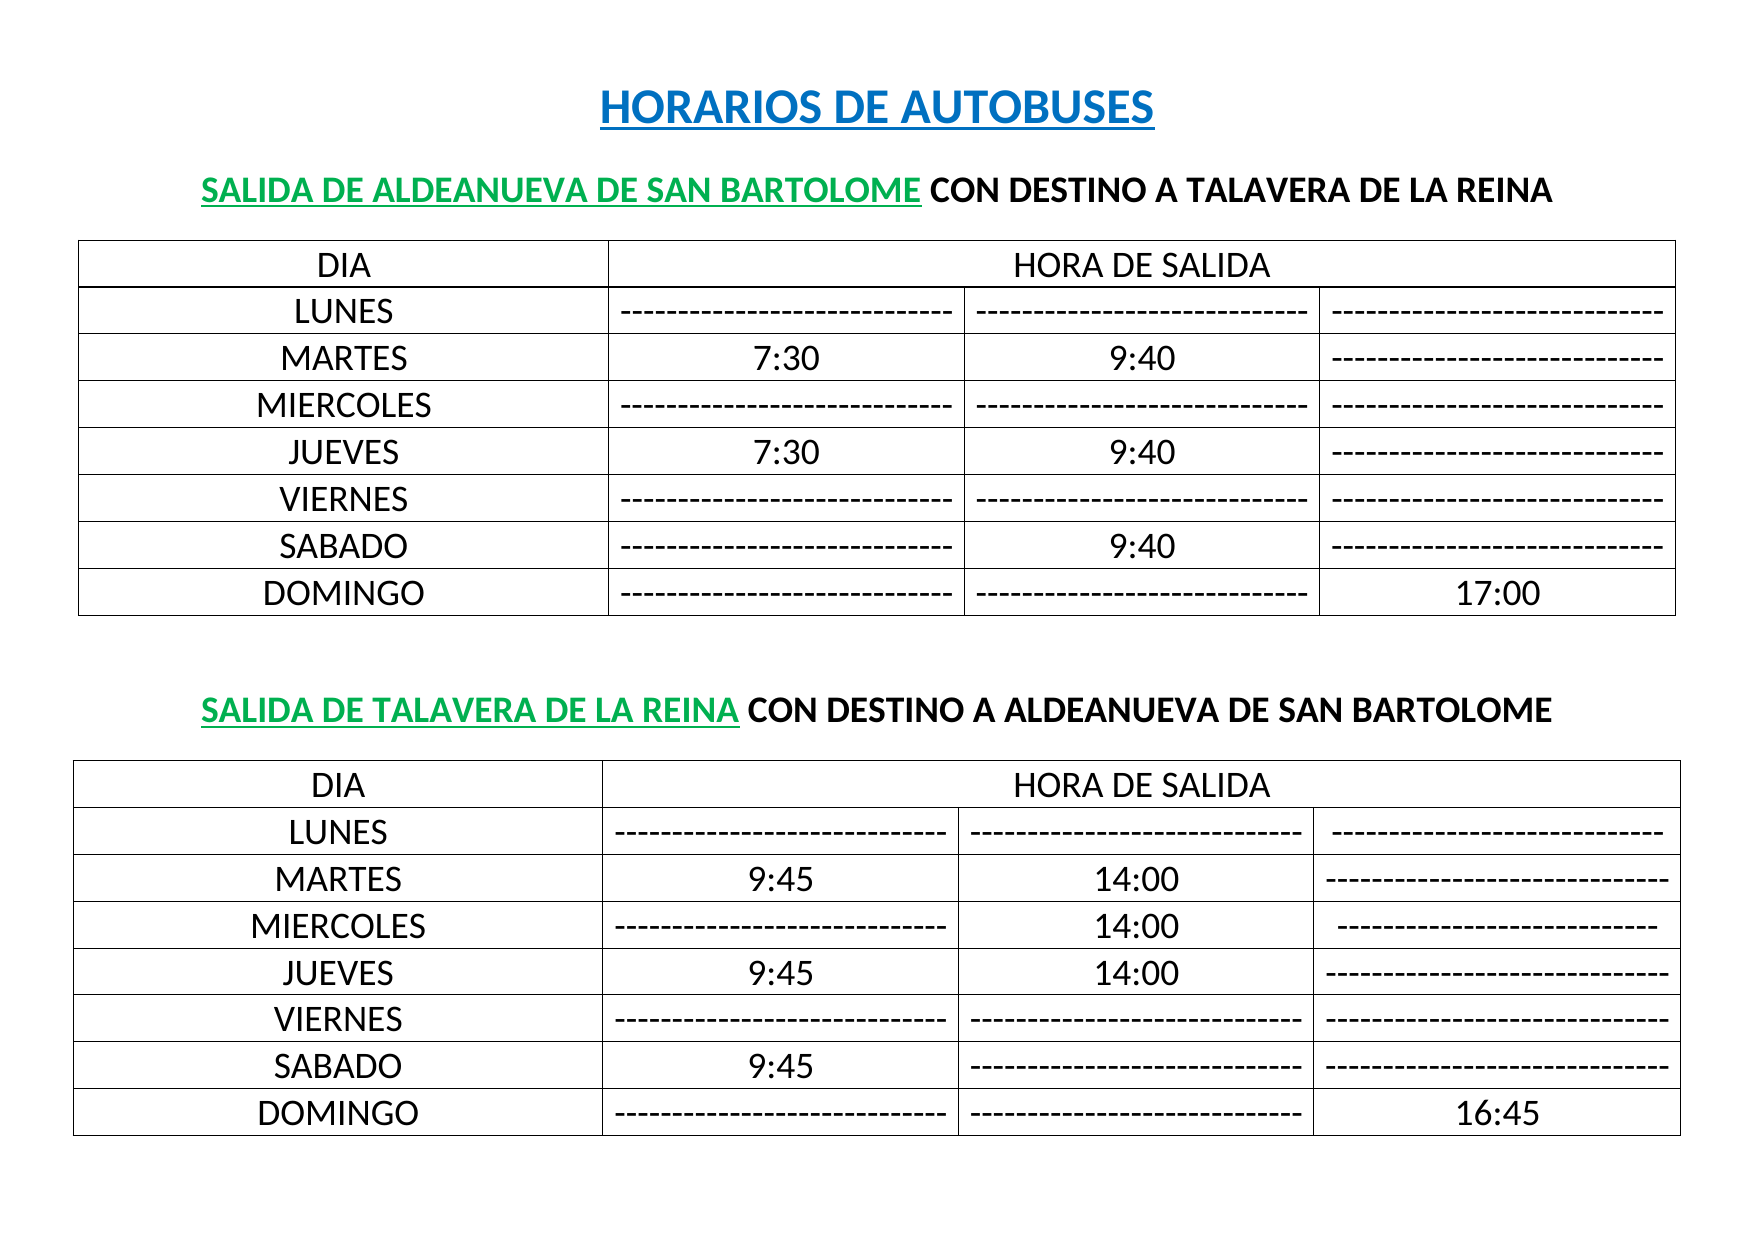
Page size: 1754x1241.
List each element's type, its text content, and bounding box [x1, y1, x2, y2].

table_cell 14:00 [959, 949, 1313, 994]
table_cell ----------------------------- [603, 995, 958, 1041]
table_cell ----------------------------- [609, 381, 964, 427]
table_cell 9:45 [603, 855, 958, 901]
table_cell ---------------------------- [1314, 902, 1680, 947]
table_cell ----------------------------- [965, 475, 1319, 521]
table_header DIA [74, 761, 602, 807]
table_cell JUEVES [74, 949, 602, 994]
table_cell 9:40 [965, 428, 1319, 474]
table_cell ----------------------------- [1320, 475, 1675, 521]
table_cell LUNES [79, 288, 608, 333]
table_cell ----------------------------- [1314, 808, 1680, 854]
table_cell ------------------------------ [1314, 1042, 1680, 1088]
table_cell VIERNES [79, 475, 608, 521]
table_header DIA [79, 241, 608, 286]
table_cell ----------------------------- [603, 1089, 958, 1135]
table_cell 14:00 [959, 902, 1313, 947]
table_cell VIERNES [74, 995, 602, 1041]
table_cell 17:00 [1320, 569, 1675, 614]
table_cell MIERCOLES [79, 381, 608, 427]
table_cell ----------------------------- [965, 288, 1319, 333]
table_cell SABADO [74, 1042, 602, 1088]
table_cell 7:30 [609, 334, 964, 380]
table_cell 16:45 [1314, 1089, 1680, 1135]
table_cell ----------------------------- [1320, 381, 1675, 427]
text HORARIOS DE AUTOBUSES [75, 75, 1679, 136]
table_cell JUEVES [79, 428, 608, 474]
text SALIDA DE ALDEANUEVA DE SAN BARTOLOME CON DESTINO A TALAVERA DE LA REINA [75, 166, 1679, 212]
table_cell ----------------------------- [609, 475, 964, 521]
table_cell ----------------------------- [965, 569, 1319, 614]
table_cell MARTES [74, 855, 602, 901]
table_cell 14:00 [959, 855, 1313, 901]
table_cell ----------------------------- [1320, 428, 1675, 474]
table_cell ----------------------------- [603, 902, 958, 947]
table_cell 9:40 [965, 522, 1319, 568]
table_cell ----------------------------- [609, 288, 964, 333]
table_cell ----------------------------- [609, 522, 964, 568]
table_cell ------------------------------ [1314, 855, 1680, 901]
table_cell ----------------------------- [609, 569, 964, 614]
table_cell MIERCOLES [74, 902, 602, 947]
table_cell ----------------------------- [1320, 288, 1675, 333]
table_cell MARTES [79, 334, 608, 380]
table_cell 7:30 [609, 428, 964, 474]
table_header HORA DE SALIDA [603, 761, 1680, 807]
table_cell ----------------------------- [965, 381, 1319, 427]
table_cell ----------------------------- [1320, 522, 1675, 568]
table_cell ------------------------------ [1314, 995, 1680, 1041]
table_cell LUNES [74, 808, 602, 854]
table_header HORA DE SALIDA [609, 241, 1675, 286]
table_cell ----------------------------- [959, 1089, 1313, 1135]
table_cell ----------------------------- [603, 808, 958, 854]
table_cell ------------------------------ [1314, 949, 1680, 994]
table_cell ----------------------------- [1320, 334, 1675, 380]
table_cell ----------------------------- [959, 1042, 1313, 1088]
table_cell 9:45 [603, 1042, 958, 1088]
text SALIDA DE TALAVERA DE LA REINA CON DESTINO A ALDEANUEVA DE SAN BARTOLOME [75, 686, 1679, 732]
table_cell 9:45 [603, 949, 958, 994]
table_cell SABADO [79, 522, 608, 568]
table_cell DOMINGO [74, 1089, 602, 1135]
table_cell 9:40 [965, 334, 1319, 380]
table_cell ----------------------------- [959, 808, 1313, 854]
table_cell ----------------------------- [959, 995, 1313, 1041]
table_cell DOMINGO [79, 569, 608, 614]
